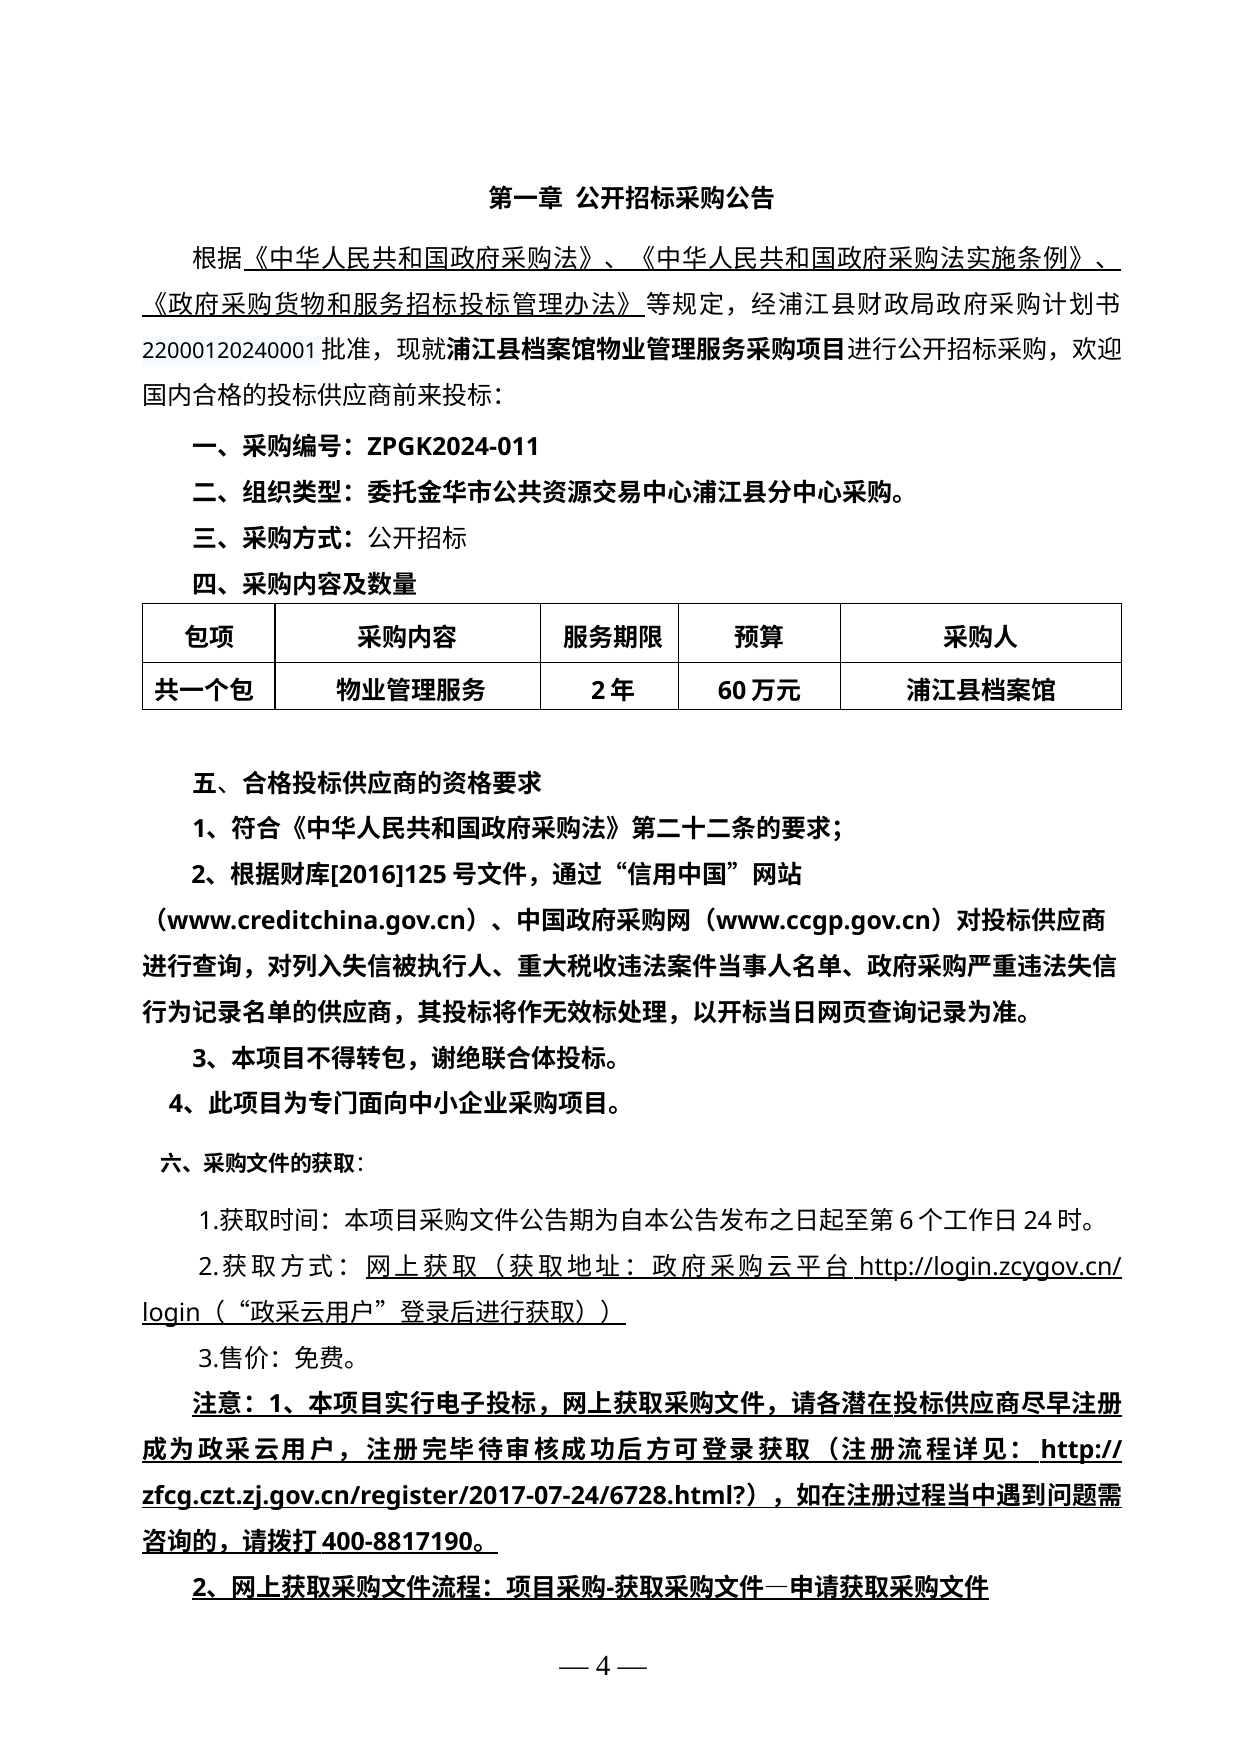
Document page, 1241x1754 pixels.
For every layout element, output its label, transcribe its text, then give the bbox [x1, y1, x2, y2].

table_cell 浦江县档案馆 [841, 663, 1121, 708]
text 一、采购编号：ZPGK2024-011 [142, 419, 1122, 465]
text 注意：1、本项目实行电子投标，网上获取采购文件，请各潜在投标供应商尽早注册成为政采云用户，注册完毕待审核成功后方可登录获取（注册流程详见：http://zfcg.czt.zj.gov.cn/register/2017-07-24/6728.html?），如在注册过程当中遇到问题需咨询的，请拨打400-8817190。 [142, 1376, 1122, 1507]
text 4、此项目为专门面向中小企业采购项目。 [142, 1076, 1122, 1122]
table_cell 60万元 [679, 663, 840, 708]
table_cell 共一个包 [143, 663, 274, 708]
text 2、根据财库[2016]125号文件，通过“信用中国”网站（www.creditchina.gov.cn）、中国政府采购网（www.ccgp.gov.cn）对投标供应商进行查询，对列入失信被执行人、重大税收违法案件当事人名单、政府采购严重违法失信行为记录名单的供应商，其投标将作无效标处理，以开标当日网页查询记录为准。 [142, 847, 1122, 1030]
text 四、采购内容及数量 [142, 557, 1122, 602]
text 五、合格投标供应商的资格要求 [142, 755, 1122, 801]
text 三、采购方式：公开招标 [142, 511, 1122, 557]
table_header 包项 [143, 604, 274, 662]
table_header 服务期限 [541, 604, 678, 662]
table_header 采购内容 [276, 604, 540, 662]
text 3、本项目不得转包，谢绝联合体投标。 [142, 1030, 1122, 1076]
table_cell 2年 [541, 663, 678, 708]
text 1.获取时间：本项目采购文件公告期为自本公告发布之日起至第6个工作日24时。 [142, 1193, 1122, 1239]
table_header 预算 [679, 604, 840, 662]
text 第一章 公开招标采购公告 [142, 166, 1122, 218]
text 2.获取方式：网上获取（获取地址：政府采购云平台http://login.zcygov.cn/login（“政采云用户”登录后进行获取）） [142, 1239, 1122, 1330]
text 1、符合《中华人民共和国政府采购法》第二十二条的要求； [142, 801, 1122, 847]
text 注意：1、本项目实行电子投标，网上获取采购文件，请各潜在投标供应商尽早注册成为政采云用户，注册完毕待审核成功后方可登录获取（注册流程详见：http://zfcg.czt.zj.gov.cn/register/2017-07-24/6728.html?），如在注册过程当中遇到问题需咨询的，请拨打400-8817190。 [142, 1508, 1122, 1559]
table_cell 物业管理服务 [276, 663, 540, 708]
table_header 采购人 [841, 604, 1121, 662]
text 2、网上获取采购文件流程：项目采购-获取采购文件—申请获取采购文件 [142, 1559, 1122, 1605]
text 二、组织类型：委托金华市公共资源交易中心浦江县分中心采购。 [142, 465, 1122, 511]
text 根据《中华人民共和国政府采购法》、《中华人民共和国政府采购法实施条例》、《政府采购货物和服务招标投标管理办法》等规定，经浦江县财政局政府采购计划书22000120240001批准，现就浦江县档案馆物业管理服务采购项目进行公开招标采购，欢迎国内合格的投标供应商前来投标： [142, 231, 1122, 414]
text 3.售价：免费。 [142, 1330, 1122, 1376]
text 六、采购文件的获取： [142, 1134, 1122, 1180]
